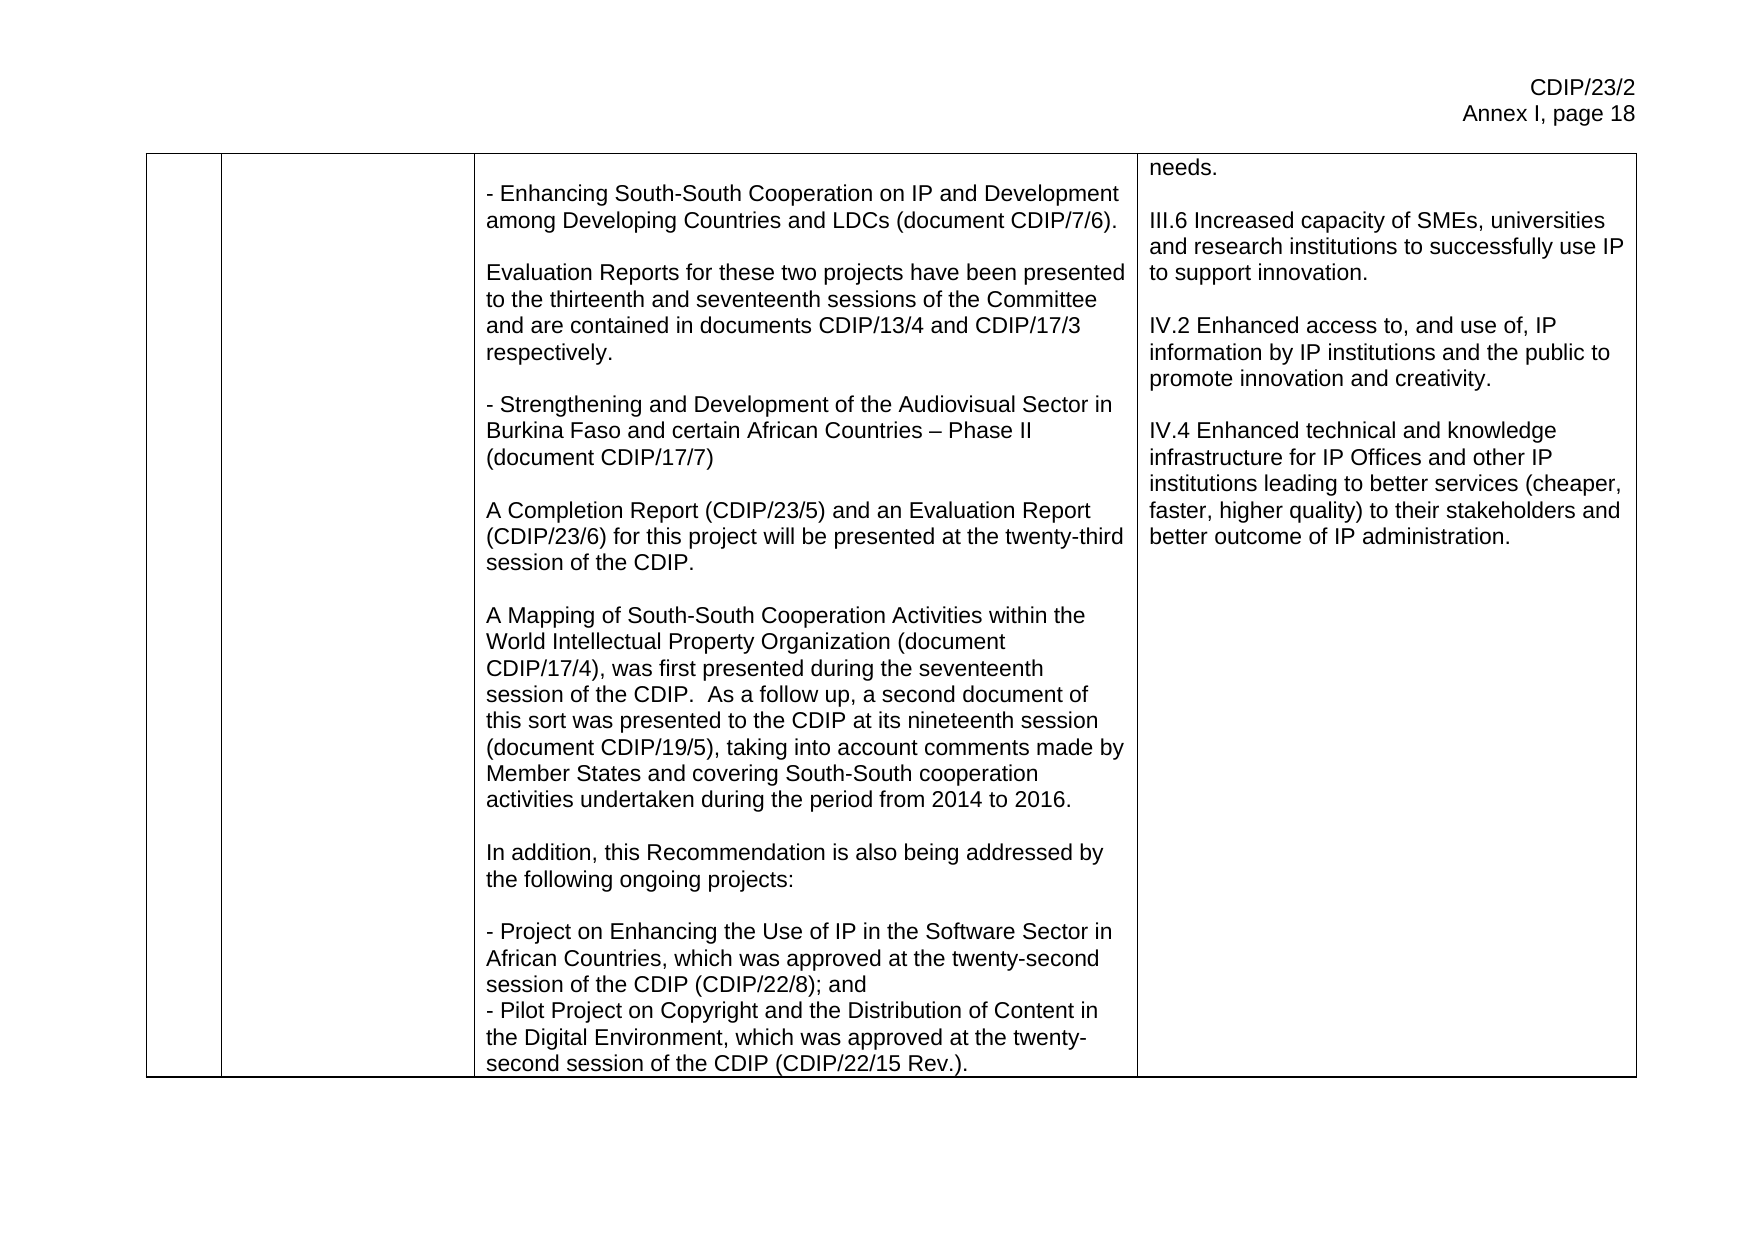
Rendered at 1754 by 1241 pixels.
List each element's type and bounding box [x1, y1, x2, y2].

table_cell [1138, 154, 1636, 1076]
table_cell [222, 154, 474, 1076]
table_cell [147, 154, 221, 1076]
table_cell [475, 154, 1137, 1076]
